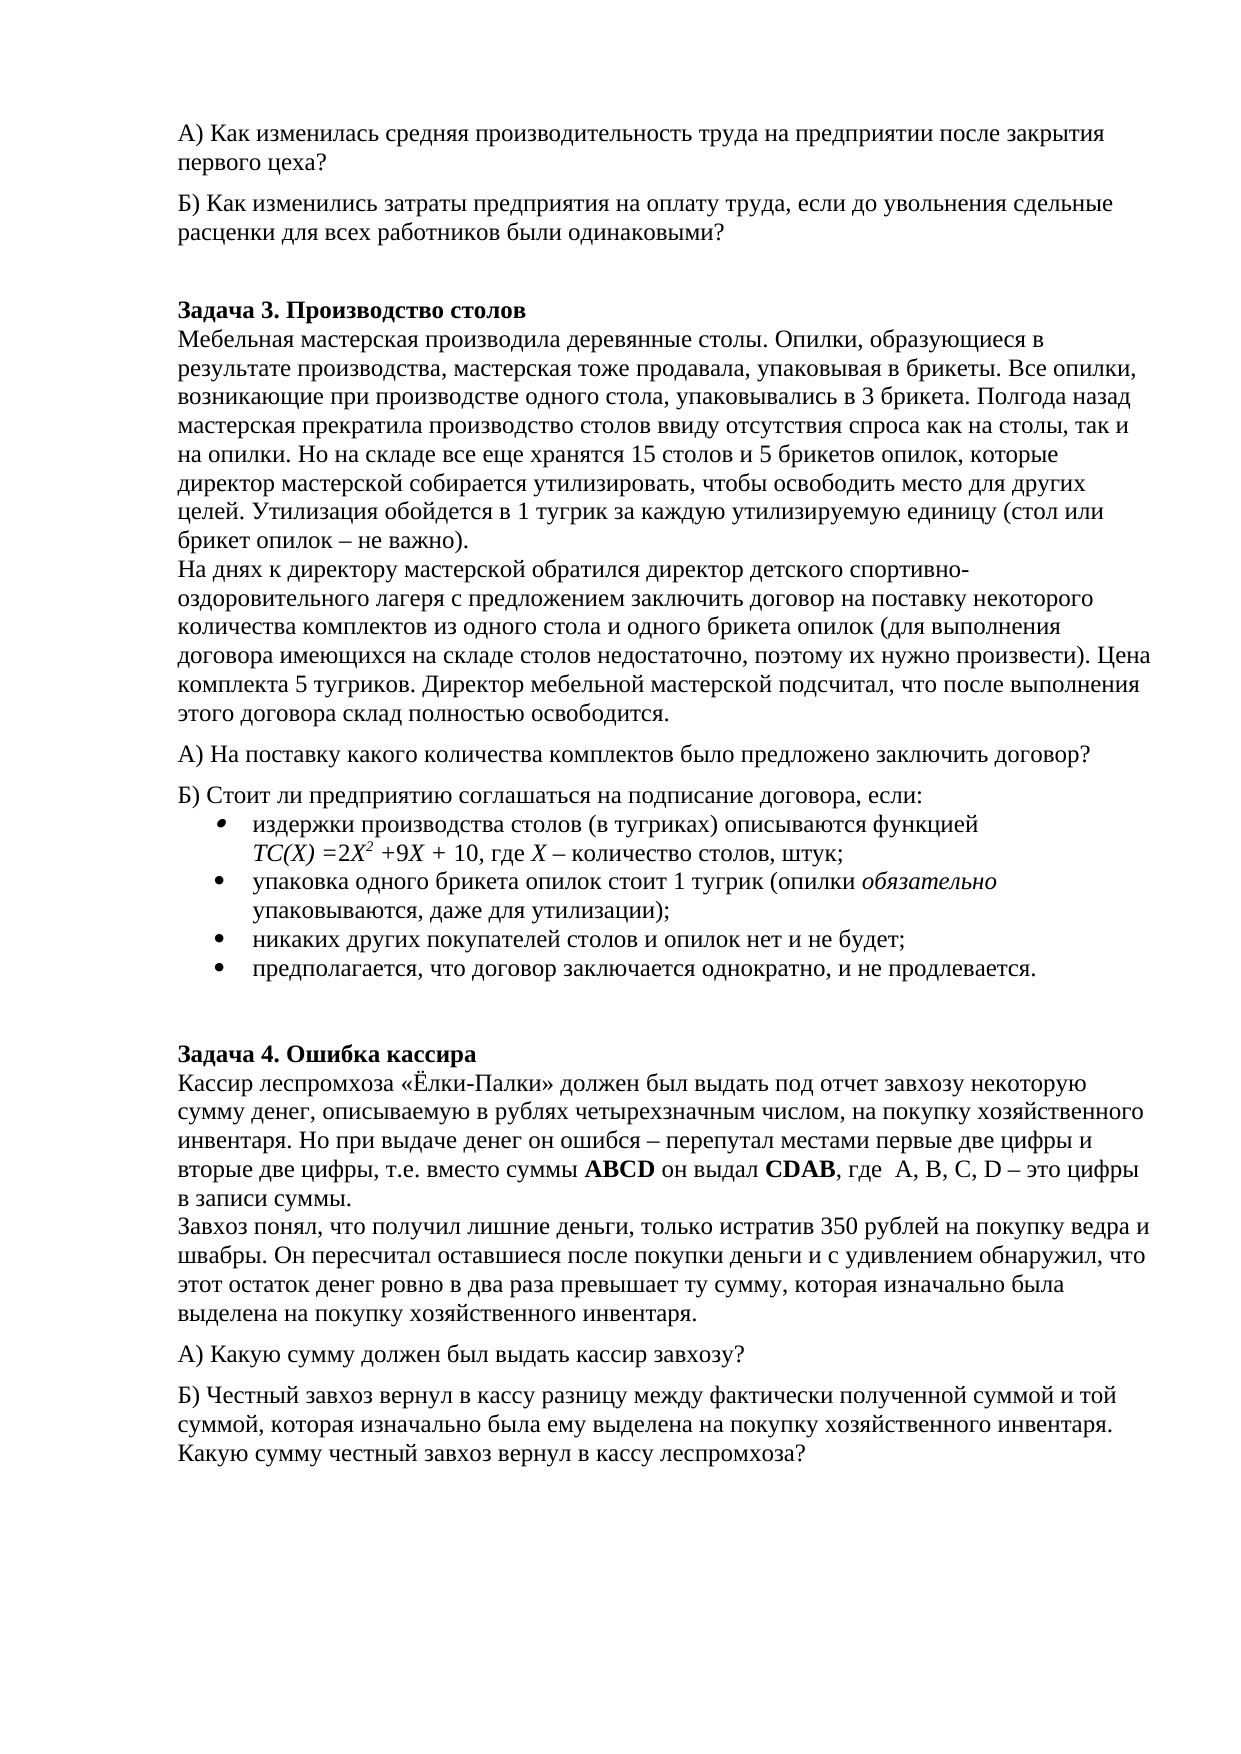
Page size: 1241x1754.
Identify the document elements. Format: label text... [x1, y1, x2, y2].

text А) Как изменилась средняя производительность труда на предприятии после закрытия первого цеха? [177, 118, 1152, 176]
text А) На поставку какого количества комплектов было предложено заключить договор? [177, 739, 1152, 768]
text А) Какую сумму должен был выдать кассир завхозу? [177, 1339, 1152, 1368]
text Б) Честный завхоз вернул в кассу разницу между фактически полученной суммой и той суммой, которая изначально была ему выделена на покупку хозяйственного инвентаря. Какую сумму честный завхоз вернул в кассу леспромхоза? [177, 1380, 1152, 1466]
list предполагается, что договор заключается однократно, и не продлевается. [215, 953, 1152, 981]
text Б) Как изменились затраты предприятия на оплату труда, если до увольнения сдельные расценки для всех работников были одинаковыми? [177, 188, 1152, 246]
text На днях к директору мастерской обратился директор детского спортивно-оздоровительного лагеря с предложением заключить договор на поставку некоторого количества комплектов из одного стола и одного брикета опилок (для выполнения договора имеющихся на складе столов недостаточно, поэтому их нужно произвести). Цена комплекта 5 тугриков. Директор мебельной мастерской подсчитал, что после выполнения этого договора склад полностью освободится. [177, 554, 1152, 726]
list никаких других покупателей столов и опилок нет и не будет; [215, 924, 1152, 953]
text Задача 4. Ошибка кассира [177, 1039, 1152, 1068]
text Мебельная мастерская производила деревянные столы. Опилки, образующиеся в результате производства, мастерская тоже продавала, упаковывая в брикеты. Все опилки, возникающие при производстве одного стола, упаковывались в 3 брикета. Полгода назад мастерская прекратила производство столов ввиду отсутствия спроса как на столы, так и на опилки. Но на складе все еще хранятся 15 столов и 5 брикетов опилок, которые директор мастерской собирается утилизировать, чтобы освободить место для других целей. Утилизация обойдется в 1 тугрик за каждую утилизируемую единицу (стол или брикет опилок – не важно). [177, 324, 1152, 554]
text Кассир леспромхоза «Ёлки-Палки» должен был выдать под отчет завхозу некоторую сумму денег, описываемую в рублях четырехзначным числом, на покупку хозяйственного инвентаря. Но при выдаче денег он ошибся – перепутал местами первые две цифры и вторые две цифры, т.е. вместо суммы ABCD он выдал CDAB, где A, B, C, D – это цифры в записи суммы. [177, 1068, 1152, 1211]
text Б) Стоит ли предприятию соглашаться на подписание договора, если: [177, 780, 1152, 809]
text Задача 3. Производство столов [177, 295, 1152, 324]
list упаковка одного брикета опилок стоит 1 тугрик (опилки обязательно упаковываются, даже для утилизации); [215, 866, 1152, 924]
text Завхоз понял, что получил лишние деньги, только истратив 350 рублей на покупку ведра и швабры. Он пересчитал оставшиеся после покупки деньги и с удивлением обнаружил, что этот остаток денег ровно в два раза превышает ту сумму, которая изначально была выделена на покупку хозяйственного инвентаря. [177, 1211, 1152, 1326]
list издержки производства столов (в тугриках) описываются функцией TC(X) =2X2 +9X + 10, где Х – количество столов, штук; [215, 809, 1152, 866]
